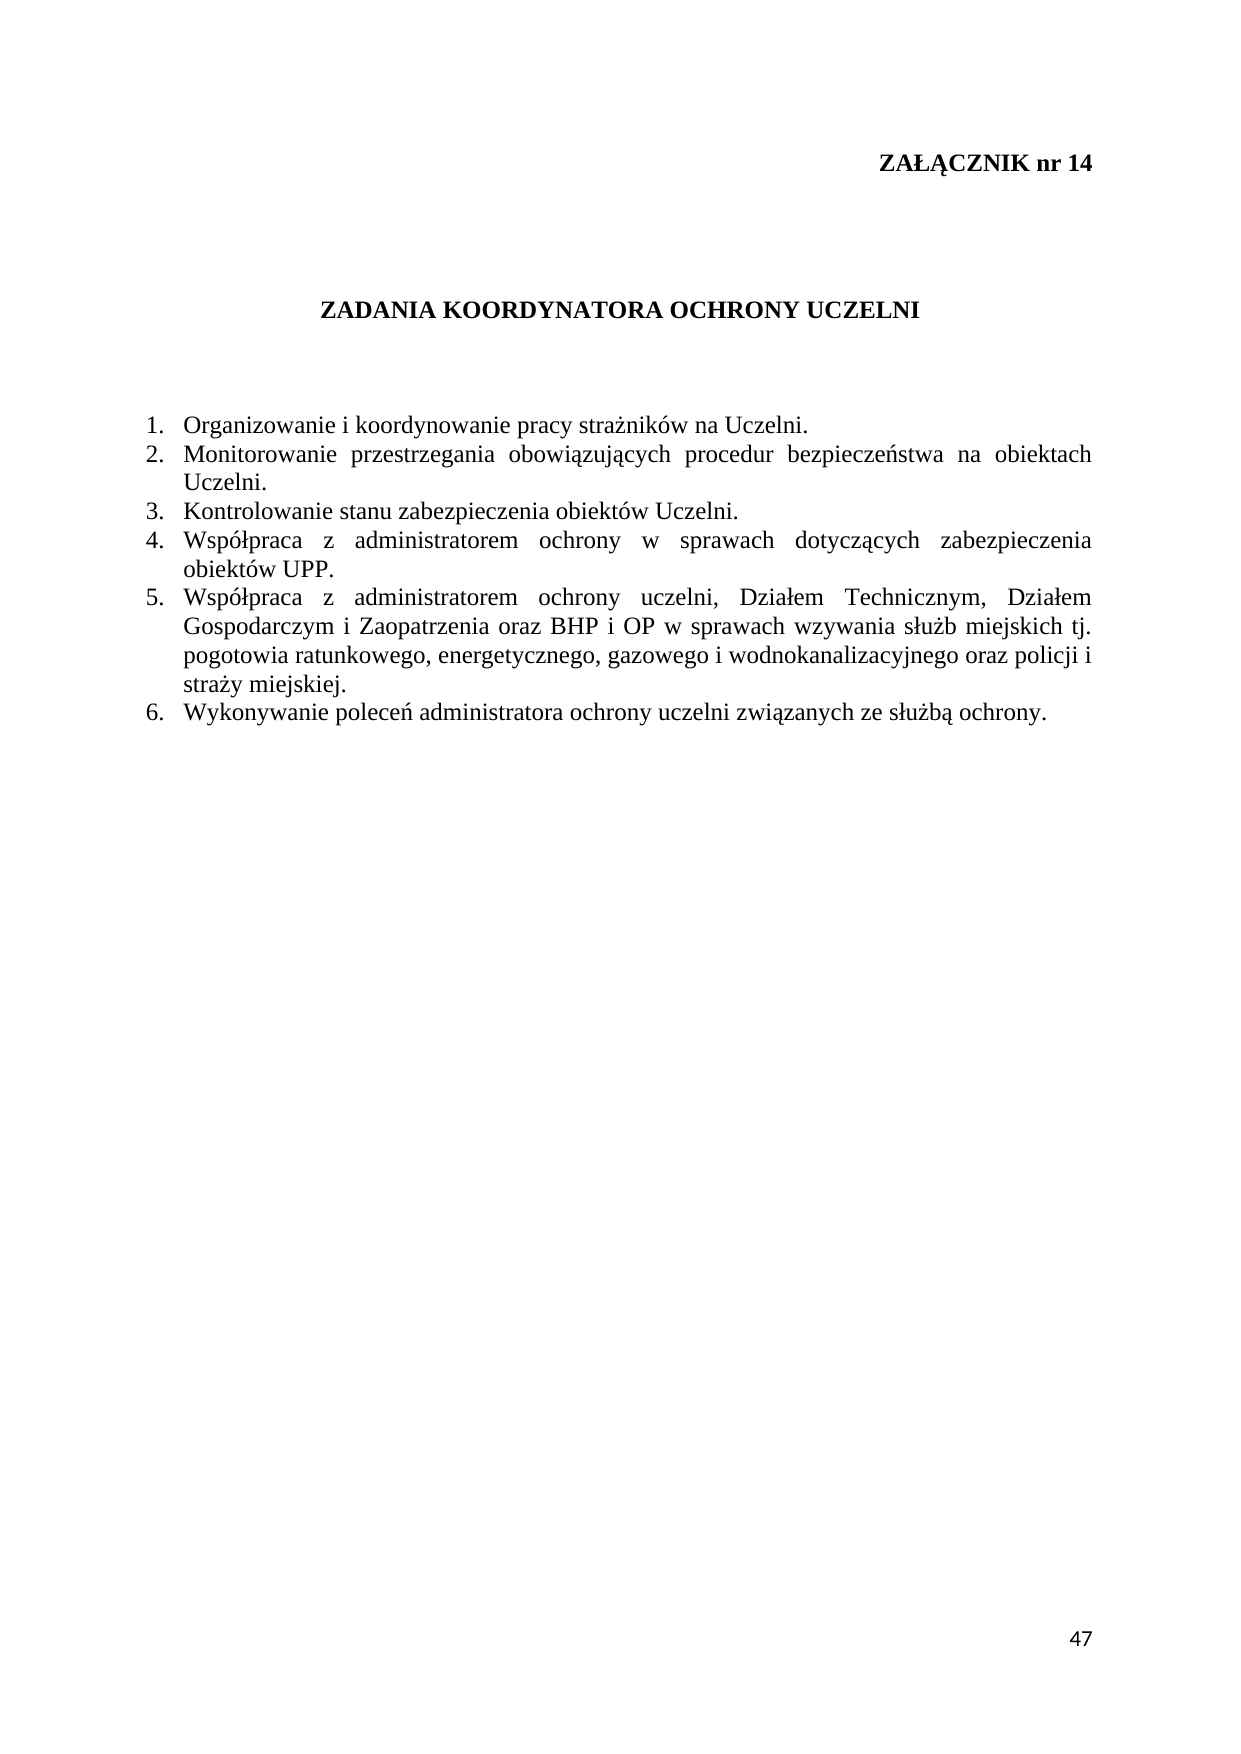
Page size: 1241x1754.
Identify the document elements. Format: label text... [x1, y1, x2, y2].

list Organizowanie i koordynowanie pracy strażników na Uczelni. [146, 410, 1092, 439]
text ZADANIA KOORDYNATORA OCHRONY UCZELNI [148, 295, 1092, 324]
list Współpraca z administratorem ochrony w sprawach dotyczących zabezpieczenia obiektów UPP. [146, 525, 1092, 582]
list Kontrolowanie stanu zabezpieczenia obiektów Uczelni. [146, 496, 1092, 525]
list Współpraca z administratorem ochrony uczelni, Działem Technicznym, Działem Gospodarczym i Zaopatrzenia oraz BHP i OP w sprawach wzywania służb miejskich tj. pogotowia ratunkowego, energetycznego, gazowego i wodnokanalizacyjnego oraz policji i straży miejskiej. [146, 582, 1092, 697]
text ZAŁĄCZNIK nr 14 [148, 148, 1092, 176]
list Wykonywanie poleceń administratora ochrony uczelni związanych ze służbą ochrony. [146, 697, 1092, 726]
list Monitorowanie przestrzegania obowiązujących procedur bezpieczeństwa na obiektach Uczelni. [146, 439, 1092, 496]
